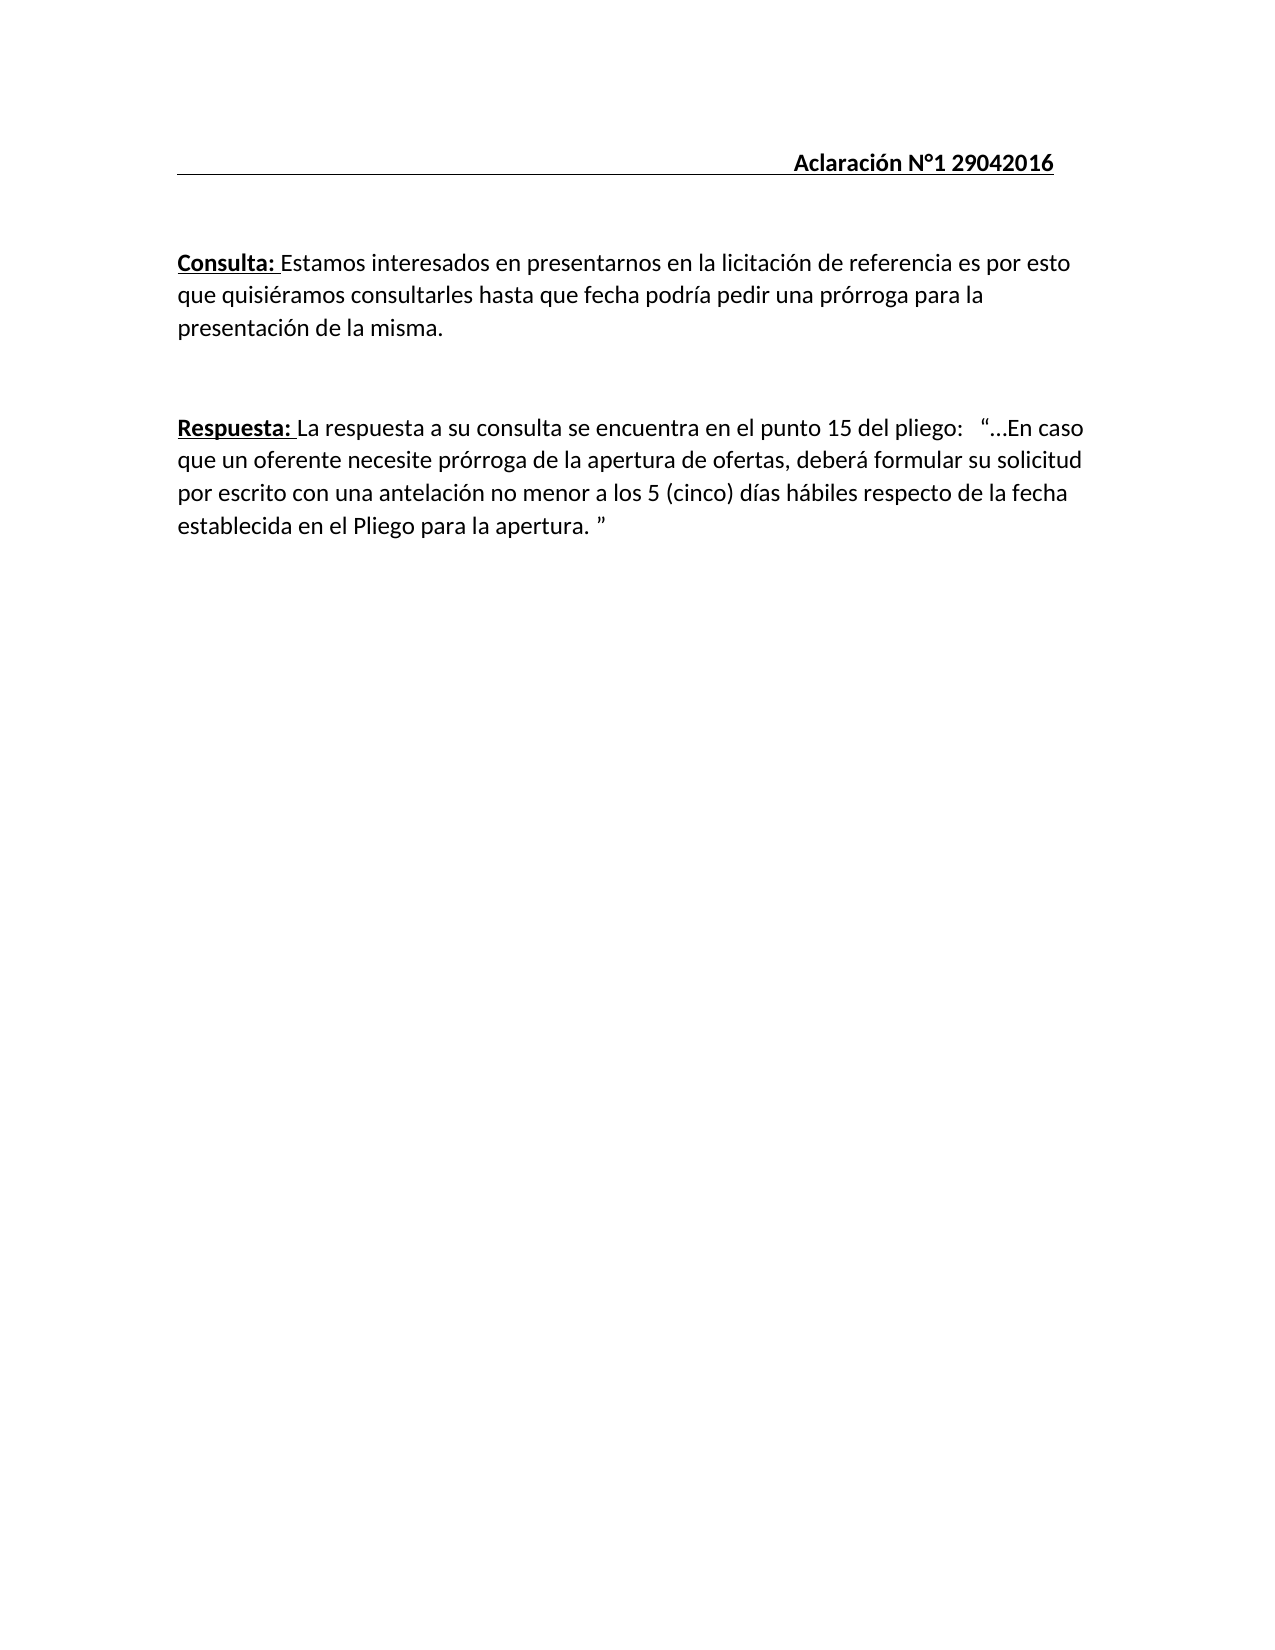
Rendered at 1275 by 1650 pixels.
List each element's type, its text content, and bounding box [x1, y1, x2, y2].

text Aclaración N°1 29042016 [177, 148, 1098, 178]
text Consulta: Estamos interesados en presentarnos en la licitación de referencia es por esto que quisiéramos consultarles hasta que fecha podría pedir una prórroga para la presentación de la misma. [177, 247, 1098, 343]
text Respuesta: La respuesta a su consulta se encuentra en el punto 15 del pliego: “…En caso que un oferente necesite prórroga de la apertura de ofertas, deberá formular su solicitud por escrito con una antelación no menor a los 5 (cinco) días hábiles respecto de la fecha establecida en el Pliego para la apertura. ” [177, 412, 1098, 541]
